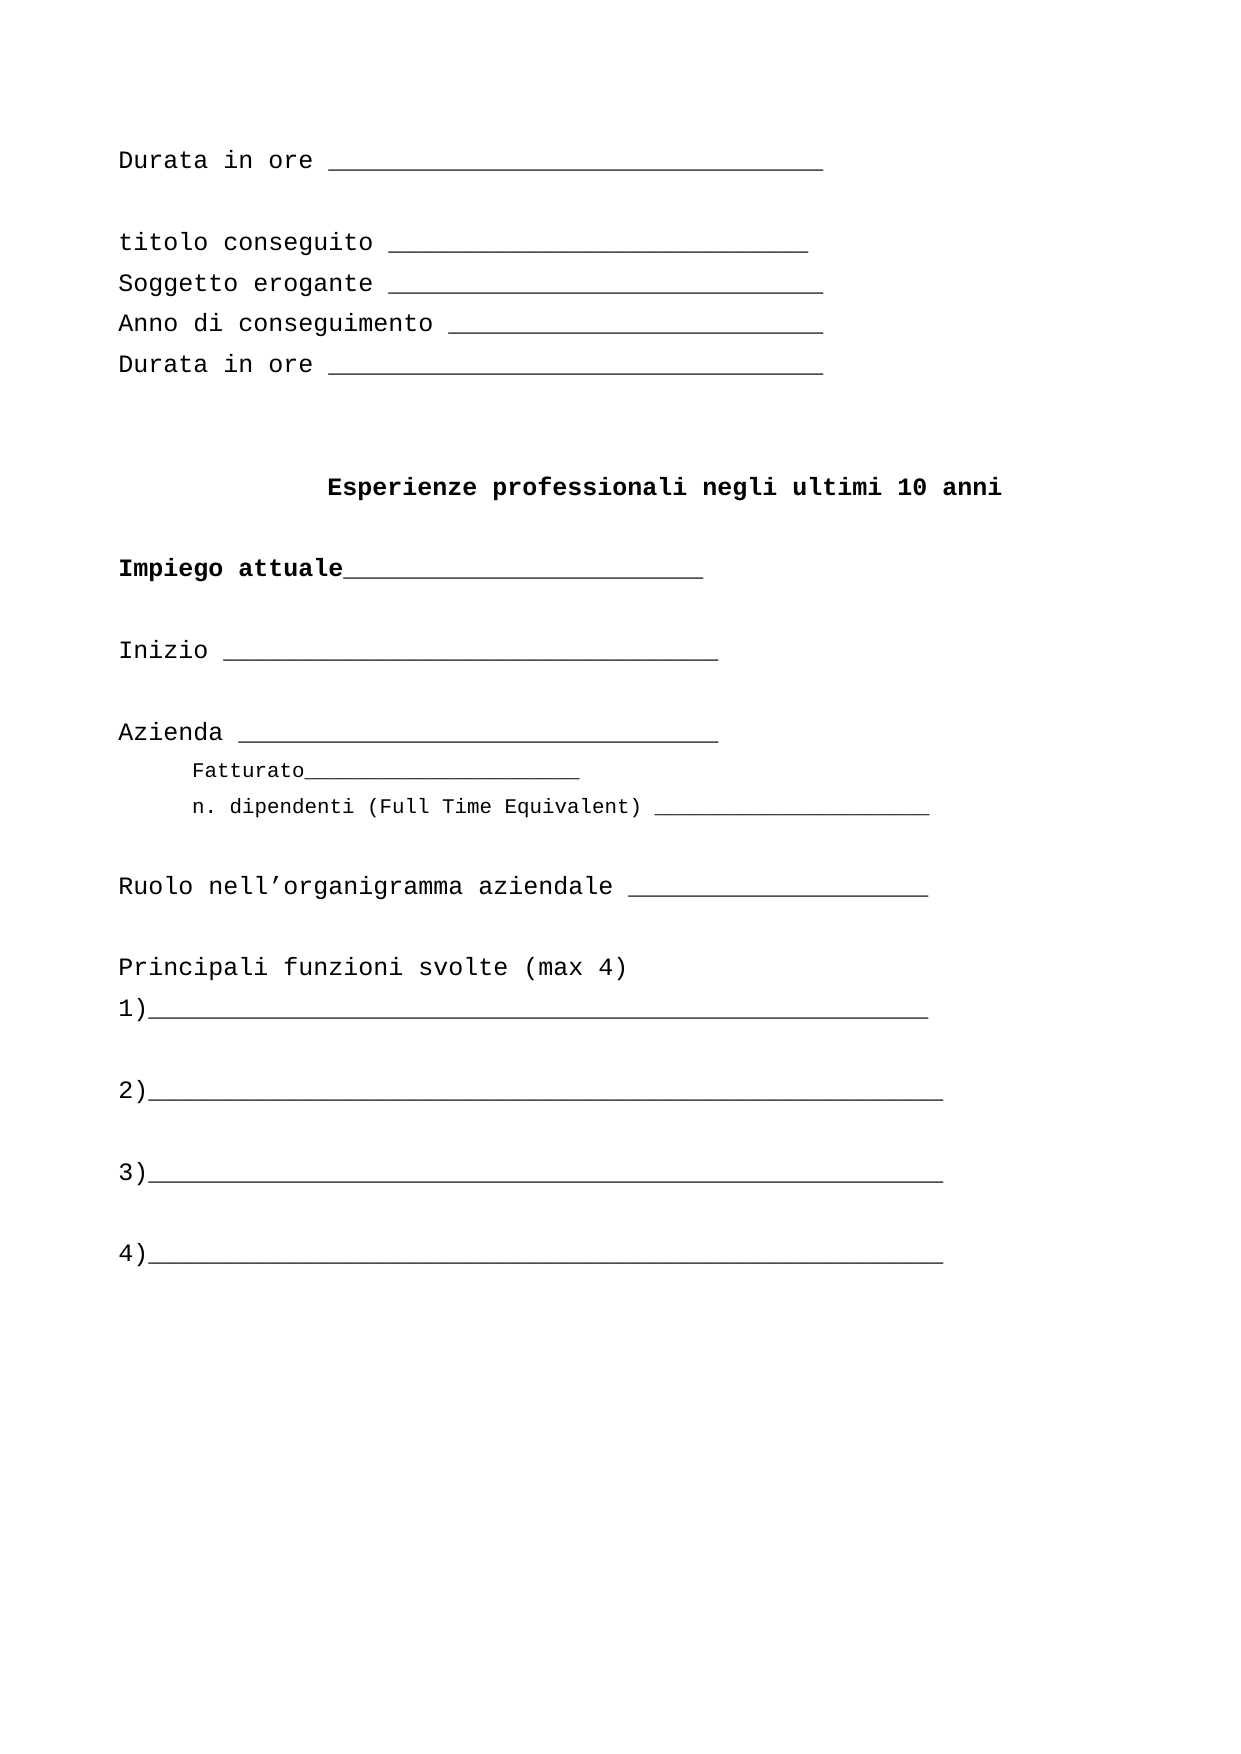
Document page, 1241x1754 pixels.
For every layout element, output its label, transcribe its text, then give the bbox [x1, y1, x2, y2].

text 3)_____________________________________________________ [118, 1159, 1122, 1187]
text Ruolo nell’organigramma aziendale ____________________ [118, 873, 1122, 902]
text Soggetto erogante _____________________________ [118, 270, 1122, 298]
text Esperienze professionali negli ultimi 10 anni [207, 474, 1122, 503]
text n. dipendenti (Full Time Equivalent) ______________________ [118, 796, 1122, 820]
text 1)____________________________________________________ [118, 996, 1122, 1024]
text Impiego attuale________________________ [118, 556, 1122, 584]
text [118, 311, 1122, 339]
text Principali funzioni svolte (max 4) [118, 955, 1122, 983]
text Inizio _________________________________ [118, 638, 1122, 666]
text Azienda ________________________________ [118, 719, 1122, 748]
text Fatturato______________________ [118, 760, 1122, 784]
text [118, 148, 1122, 176]
text Durata in ore _________________________________ [118, 352, 1122, 380]
text 4)_____________________________________________________ [118, 1241, 1122, 1269]
text 2)_____________________________________________________ [118, 1077, 1122, 1106]
text titolo conseguito ____________________________ [118, 229, 1122, 258]
